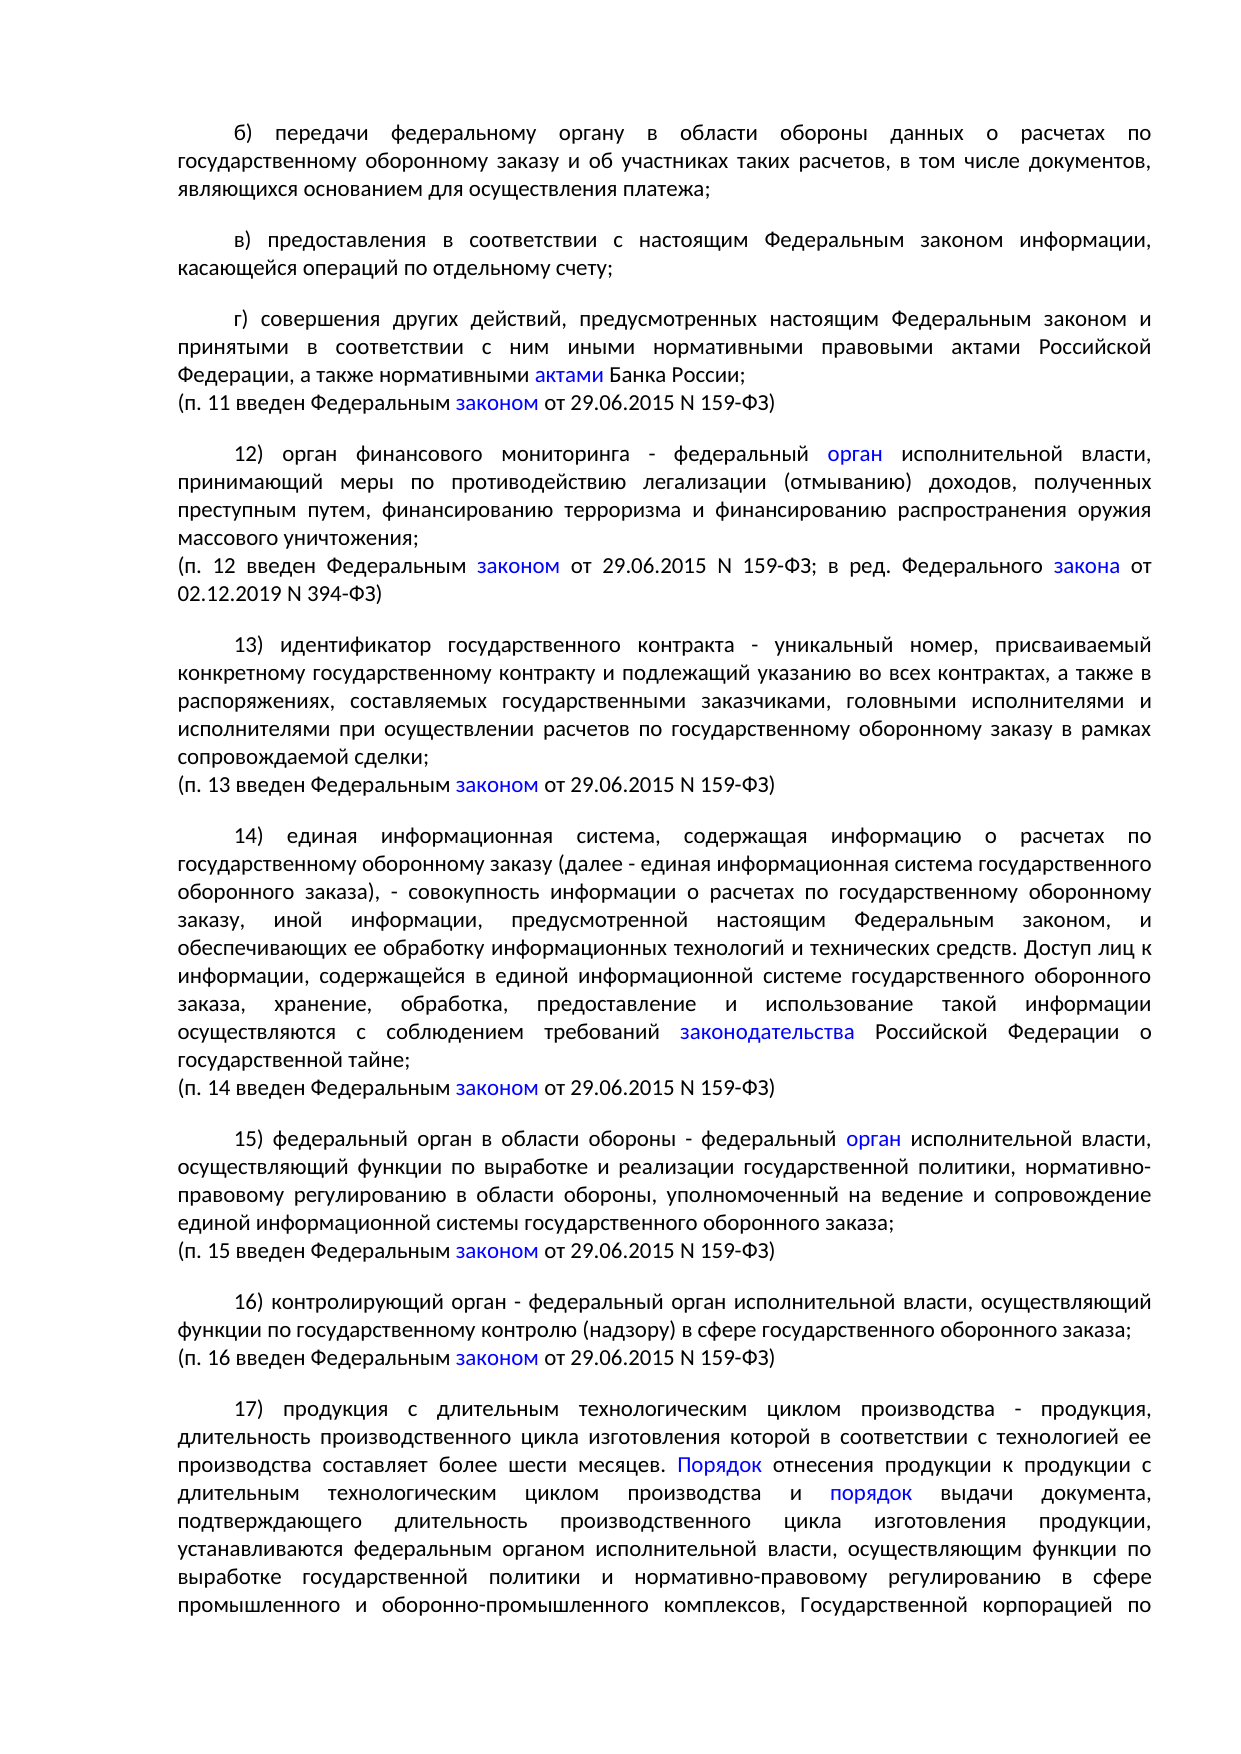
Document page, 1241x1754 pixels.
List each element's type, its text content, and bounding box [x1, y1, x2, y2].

text 13) идентификатор государственного контракта - уникальный номер, присваиваемый конкретному государственному контракту и подлежащий указанию во всех контрактах, а также в распоряжениях, составляемых государственными заказчиками, головными исполнителями и исполнителями при осуществлении расчетов по государственному оборонному заказу в рамках сопровождаемой сделки; [177, 630, 1152, 770]
text 14) единая информационная система, содержащая информацию о расчетах по государственному оборонному заказу (далее - единая информационная система государственного оборонного заказа), - совокупность информации о расчетах по государственному оборонному заказу, иной информации, предусмотренной настоящим Федеральным законом, и обеспечивающих ее обработку информационных технологий и технических средств. Доступ лиц к информации, содержащейся в единой информационной системе государственного оборонного заказа, хранение, обработка, предоставление и использование такой информации осуществляются с соблюдением требований законодательства Российской Федерации о государственной тайне; [177, 821, 1152, 1073]
text 15) федеральный орган в области обороны - федеральный орган исполнительной власти, осуществляющий функции по выработке и реализации государственной политики, нормативно-правовому регулированию в области обороны, уполномоченный на ведение и сопровождение единой информационной системы государственного оборонного заказа; [177, 1124, 1152, 1236]
text 12) орган финансового мониторинга - федеральный орган исполнительной власти, принимающий меры по противодействию легализации (отмыванию) доходов, полученных преступным путем, финансированию терроризма и финансированию распространения оружия массового уничтожения; [177, 439, 1152, 551]
text в) предоставления в соответствии с настоящим Федеральным законом информации, касающейся операций по отдельному счету; [177, 225, 1152, 281]
text (п. 12 введен Федеральным законом от 29.06.2015 N 159-ФЗ; в ред. Федерального закона от 02.12.2019 N 394-ФЗ) [177, 551, 1152, 607]
text (п. 15 введен Федеральным законом от 29.06.2015 N 159-ФЗ) [177, 1236, 1152, 1264]
text 16) контролирующий орган - федеральный орган исполнительной власти, осуществляющий функции по государственному контролю (надзору) в сфере государственного оборонного заказа; [177, 1287, 1152, 1343]
text б) передачи федеральному органу в области обороны данных о расчетах по государственному оборонному заказу и об участниках таких расчетов, в том числе документов, являющихся основанием для осуществления платежа; [177, 118, 1152, 202]
text г) совершения других действий, предусмотренных настоящим Федеральным законом и принятыми в соответствии с ним иными нормативными правовыми актами Российской Федерации, а также нормативными актами Банка России; [177, 304, 1152, 388]
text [177, 1394, 1152, 1618]
text (п. 14 введен Федеральным законом от 29.06.2015 N 159-ФЗ) [177, 1073, 1152, 1101]
text (п. 11 введен Федеральным законом от 29.06.2015 N 159-ФЗ) [177, 388, 1152, 416]
text (п. 13 введен Федеральным законом от 29.06.2015 N 159-ФЗ) [177, 770, 1152, 798]
text (п. 16 введен Федеральным законом от 29.06.2015 N 159-ФЗ) [177, 1343, 1152, 1371]
